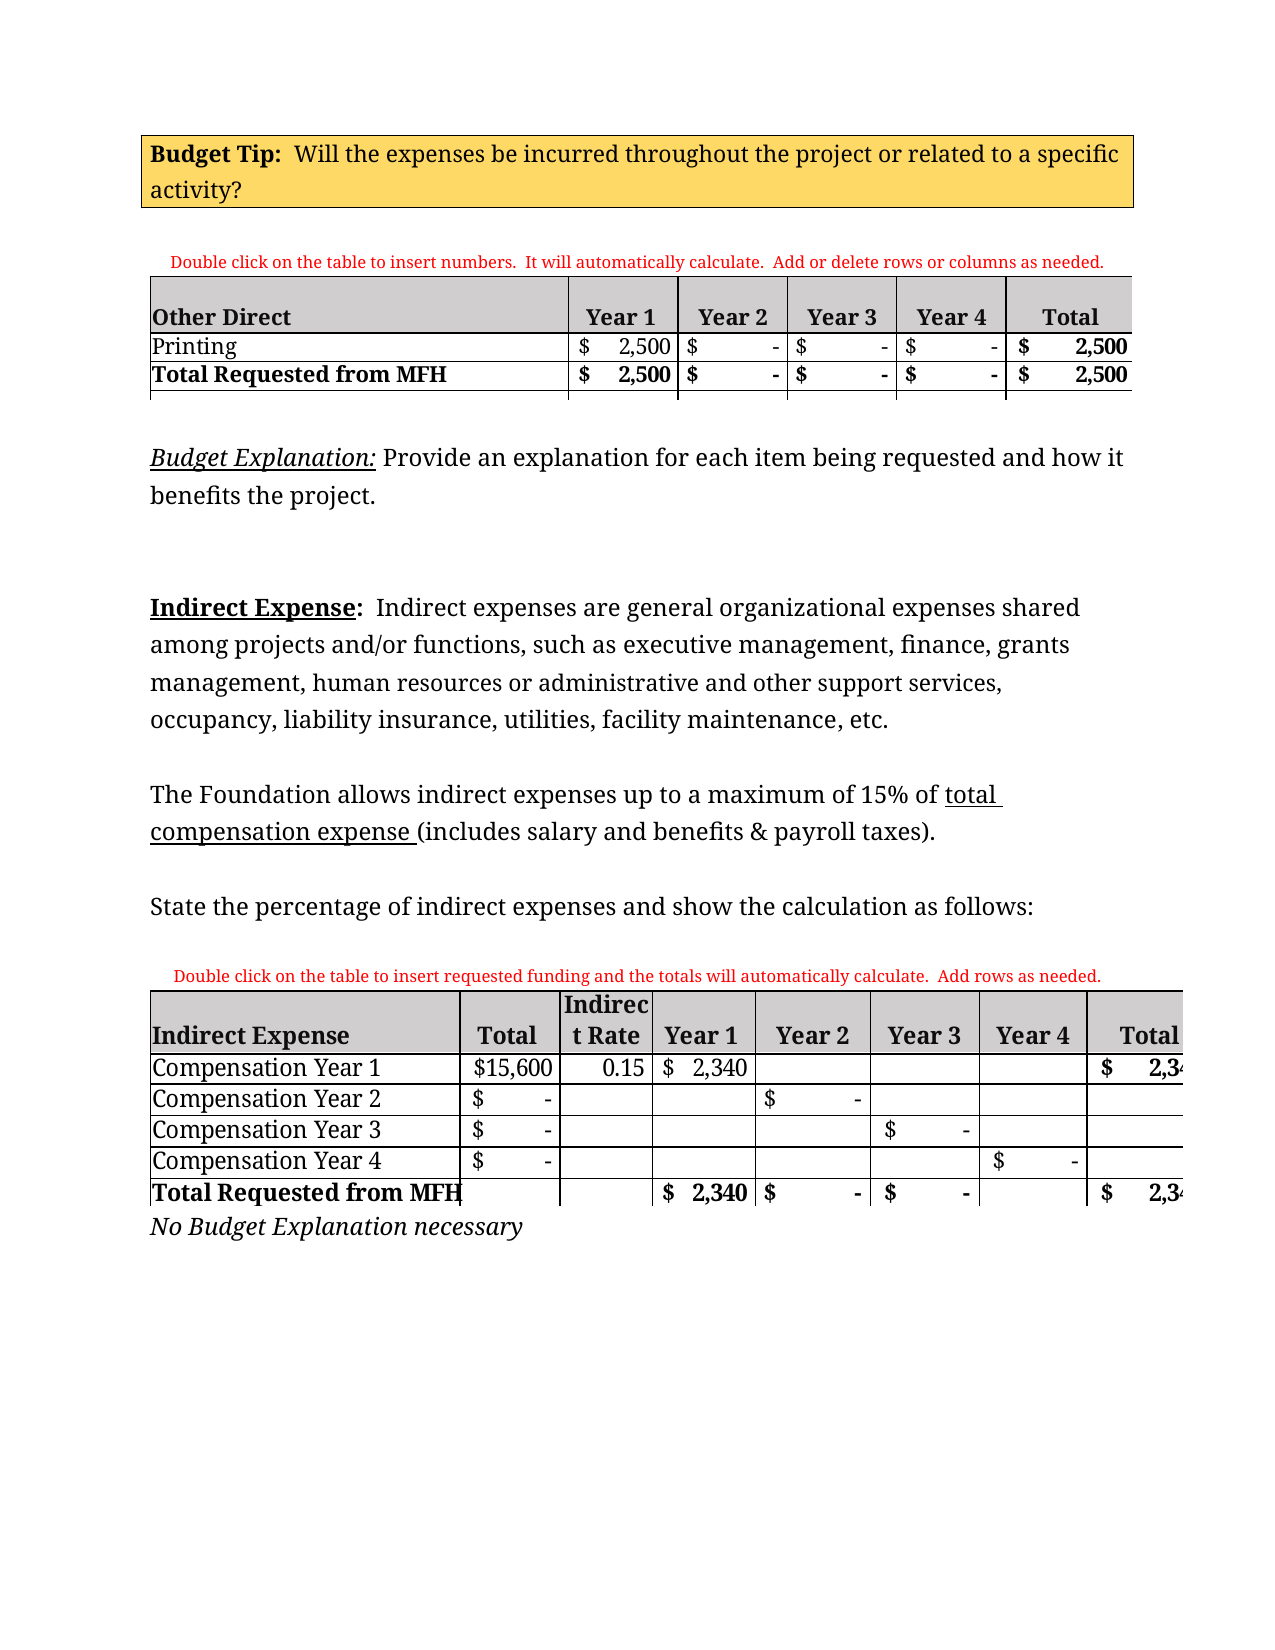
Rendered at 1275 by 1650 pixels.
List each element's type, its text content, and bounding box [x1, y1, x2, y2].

text No Budget Explanation necessary [150, 1210, 1125, 1243]
text The Foundation allows indirect expenses up to a maximum of 15% of total compensation expense (includes salary and benefits & payroll taxes). [150, 778, 1125, 848]
text State the percentage of indirect expenses and show the calculation as follows: [150, 890, 1125, 923]
text Double click on the table to insert requested funding and the totals will automatically calculate. Add rows as needed. [150, 965, 1125, 987]
text Indirect Expense: Indirect expenses are general organizational expenses shared among projects and/or functions, such as executive management, finance, grants management, human resources or administrative and other support services, occupancy, liability insurance, utilities, facility maintenance, etc. [150, 591, 1125, 736]
list Budget Tip: Will the expenses be incurred throughout the project or related to a specific activity? [142, 136, 1133, 207]
text Budget Explanation: Provide an explanation for each item being requested and how it benefits the project. [150, 441, 1125, 511]
text Double click on the table to insert numbers. It will automatically calculate. Add or delete rows or columns as needed. [150, 251, 1125, 273]
